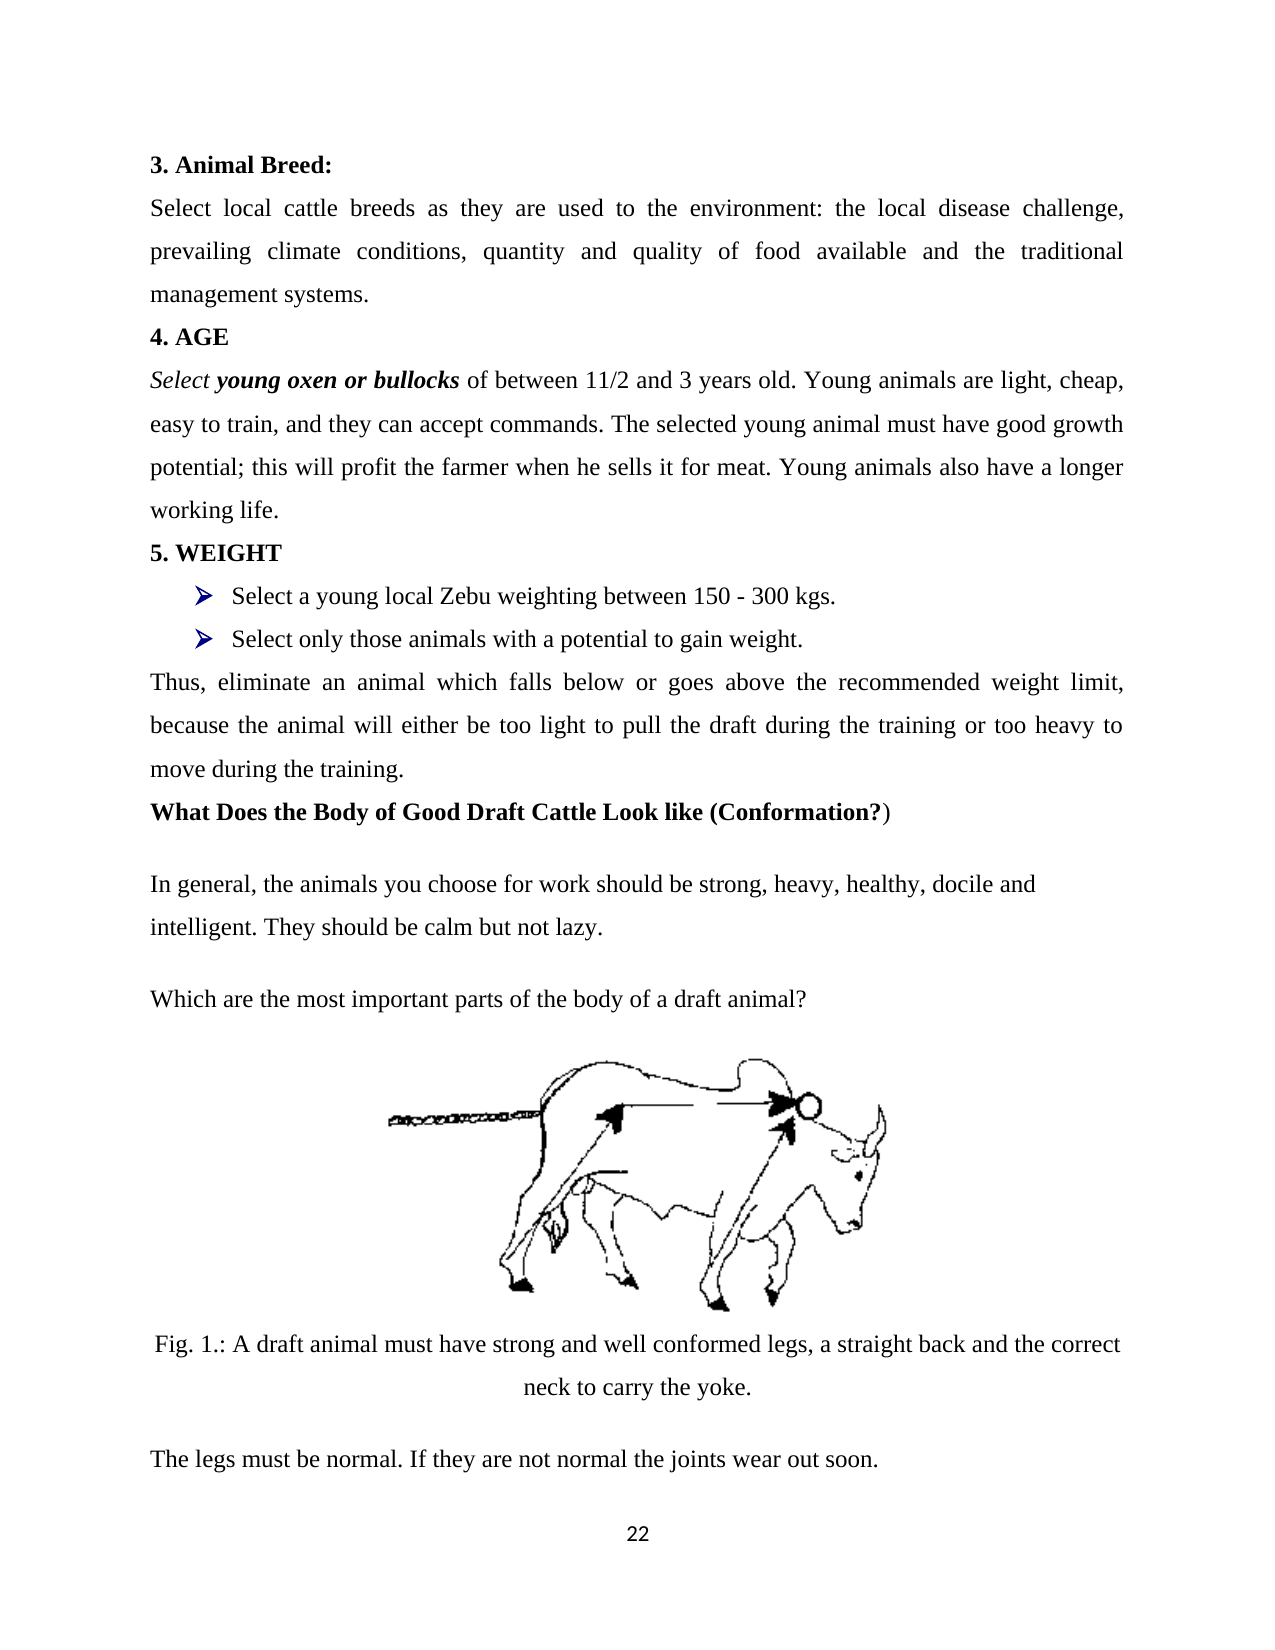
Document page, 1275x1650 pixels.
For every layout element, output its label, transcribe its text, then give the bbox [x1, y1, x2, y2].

text 4. AGE [150, 322, 1125, 351]
text In general, the animals you choose for work should be strong, heavy, healthy, docile and intelligent. They should be calm but not lazy. [150, 869, 1125, 941]
picture [384, 1056, 891, 1315]
text The legs must be normal. If they are not normal the joints wear out soon. [150, 1444, 1125, 1473]
text Select young oxen or bullocks of between 11/2 and 3 years old. Young animals are light, cheap, easy to train, and they can accept commands. The selected young animal must have good growth potential; this will profit the farmer when he sells it for meat. Young animals also have a longer working life. [150, 366, 1125, 524]
text What Does the Body of Good Draft Cattle Look like (Conformation?) [150, 797, 1125, 826]
text Select local cattle breeds as they are used to the environment: the local disease challenge, prevailing climate conditions, quantity and quality of food available and the traditional management systems. [150, 193, 1125, 308]
text 3. Animal Breed: [150, 150, 1125, 179]
list Select a young local Zebu weighting between 150 - 300 kgs. [194, 581, 1125, 610]
text 5. WEIGHT [150, 538, 1125, 567]
text Thus, eliminate an animal which falls below or goes above the recommended weight limit, because the animal will either be too light to pull the draft during the training or too heavy to move during the training. [150, 667, 1125, 782]
text Which are the most important parts of the body of a draft animal? [150, 984, 1125, 1013]
list Select only those animals with a potential to gain weight. [194, 624, 1125, 653]
